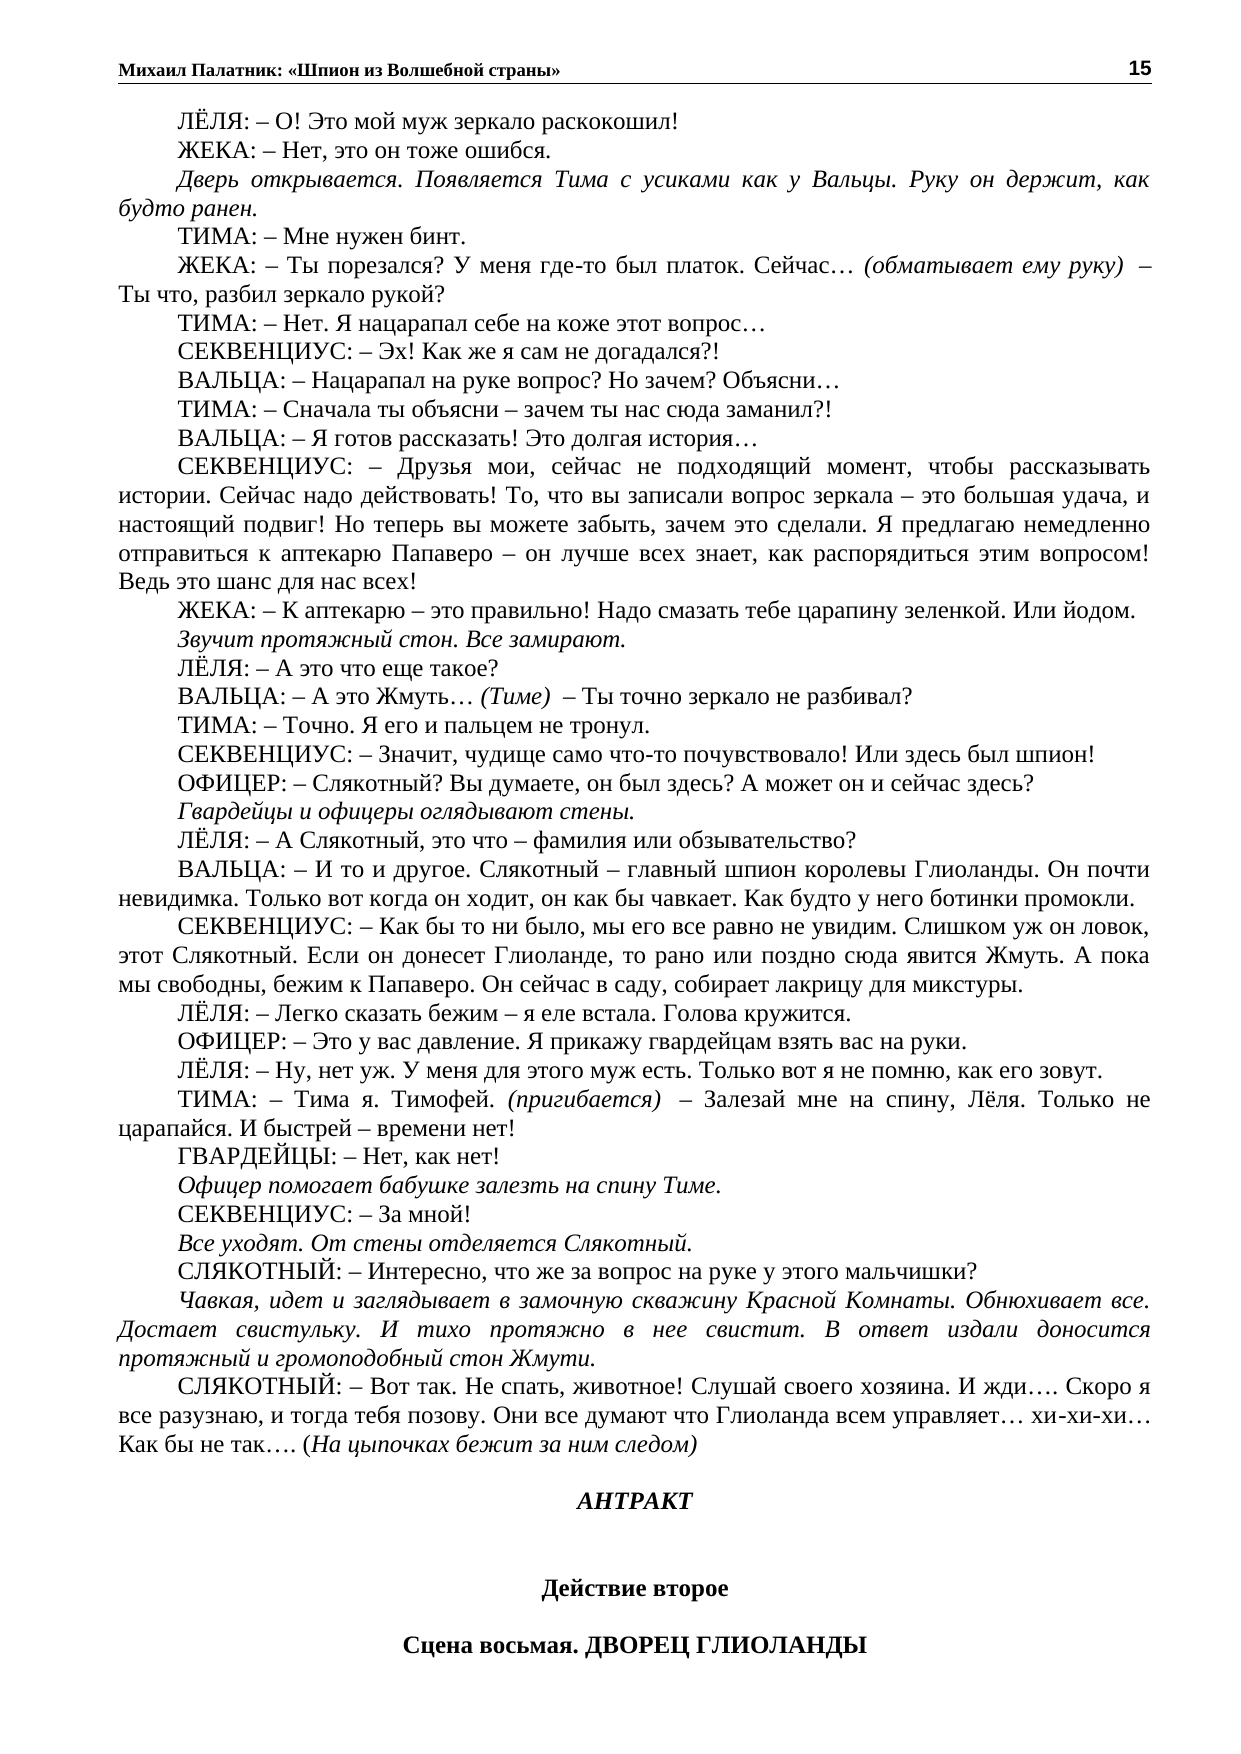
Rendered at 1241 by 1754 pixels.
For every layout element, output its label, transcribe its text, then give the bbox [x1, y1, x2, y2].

text СЕКВЕНЦИУС: – Значит, чудище само что-то почувствовало! Или здесь был шпион! [118, 739, 1152, 768]
text Чавкая, идет и заглядывает в замочную скважину Красной Комнаты. Обнюхивает все. Достает свистульку. И тихо протяжно в нее свистит. В ответ издали доносится протяжный и громоподобный стон Жмути. [118, 1285, 1152, 1371]
text ГВАРДЕЙЦЫ: – Нет, как нет! [118, 1141, 1152, 1170]
text ТИМА: – Нет. Я нацарапал себе на коже этот вопрос… [118, 308, 1152, 336]
text ЖЕКА: – Ты порезался? У меня где-то был платок. Сейчас… (обматывает ему руку) – Ты что, разбил зеркало рукой? [118, 250, 1152, 308]
text Звучит протяжный стон. Все замирают. [118, 624, 1152, 653]
text СЕКВЕНЦИУС: – Эх! Как же я сам не догадался?! [118, 336, 1152, 365]
text ОФИЦЕР: – Слякотный? Вы думаете, он был здесь? А может он и сейчас здесь? [118, 768, 1152, 796]
text ТИМА: – Мне нужен бинт. [118, 221, 1152, 250]
text ЛЁЛЯ: – А это что еще такое? [118, 653, 1152, 681]
text ТИМА: – Тима я. Тимофей. (пригибается) – Залезай мне на спину, Лёля. Только не царапайся. И быстрей – времени нет! [118, 1084, 1152, 1141]
subtitle АНТРАКТ [118, 1486, 1152, 1515]
text ЛЁЛЯ: – А Слякотный, это что – фамилия или обзывательство? [118, 825, 1152, 854]
text СЛЯКОТНЫЙ: – Интересно, что же за вопрос на руке у этого мальчишки? [118, 1256, 1152, 1285]
text СЛЯКОТНЫЙ: – Вот так. Не спать, животное! Слушай своего хозяина. И жди…. Скоро я все разузнаю, и тогда тебя позову. Они все думают что Глиоланда всем управляет… хи-хи-хи… Как бы не так…. (На цыпочках бежит за ним следом) [118, 1371, 1152, 1458]
text ЛЁЛЯ: – О! Это мой муж зеркало раскокошил! [118, 106, 1152, 135]
text ВАЛЬЦА: – Нацарапал на руке вопрос? Но зачем? Объясни… [118, 365, 1152, 394]
text Офицер помогает бабушке залезть на спину Тиме. [118, 1170, 1152, 1199]
text ВАЛЬЦА: – А это Жмуть… (Тиме) – Ты точно зеркало не разбивал? [118, 681, 1152, 710]
text ЖЕКА: – К аптекарю – это правильно! Надо смазать тебе царапину зеленкой. Или йодом. [118, 595, 1152, 624]
subtitle Сцена восьмая. ДВОРЕЦ ГЛИОЛАНДЫ [118, 1630, 1152, 1659]
text Дверь открывается. Появляется Тима с усиками как у Вальцы. Руку он держит, как будто ранен. [118, 164, 1152, 221]
text ОФИЦЕР: – Это у вас давление. Я прикажу гвардейцам взять вас на руки. [118, 1026, 1152, 1055]
text Все уходят. От стены отделяется Слякотный. [118, 1228, 1152, 1256]
text Гвардейцы и офицеры оглядывают стены. [118, 796, 1152, 825]
text СЕКВЕНЦИУС: – Друзья мои, сейчас не подходящий момент, чтобы рассказывать истории. Сейчас надо действовать! То, что вы записали вопрос зеркала – это большая удача, и настоящий подвиг! Но теперь вы можете забыть, зачем это сделали. Я предлагаю немедленно отправиться к аптекарю Папаверо – он лучше всех знает, как распорядиться этим вопросом! Ведь это шанс для нас всех! [118, 451, 1152, 595]
text ЖЕКА: – Нет, это он тоже ошибся. [118, 135, 1152, 164]
text ВАЛЬЦА: – И то и другое. Слякотный – главный шпион королевы Глиоланды. Он почти невидимка. Только вот когда он ходит, он как бы чавкает. Как будто у него ботинки промокли. [118, 854, 1152, 911]
text СЕКВЕНЦИУС: – За мной! [118, 1199, 1152, 1228]
text СЕКВЕНЦИУС: – Как бы то ни было, мы его все равно не увидим. Слишком уж он ловок, этот Слякотный. Если он донесет Глиоланде, то рано или поздно сюда явится Жмуть. А пока мы свободны, бежим к Папаверо. Он сейчас в саду, собирает лакрицу для микстуры. [118, 911, 1152, 998]
text ТИМА: – Сначала ты объясни – зачем ты нас сюда заманил?! [118, 394, 1152, 423]
text ТИМА: – Точно. Я его и пальцем не тронул. [118, 710, 1152, 739]
text ЛЁЛЯ: – Ну, нет уж. У меня для этого муж есть. Только вот я не помню, как его зовут. [118, 1055, 1152, 1084]
subtitle Действие второе [118, 1573, 1152, 1601]
text ВАЛЬЦА: – Я готов рассказать! Это долгая история… [118, 423, 1152, 451]
text ЛЁЛЯ: – Легко сказать бежим – я еле встала. Голова кружится. [118, 998, 1152, 1026]
